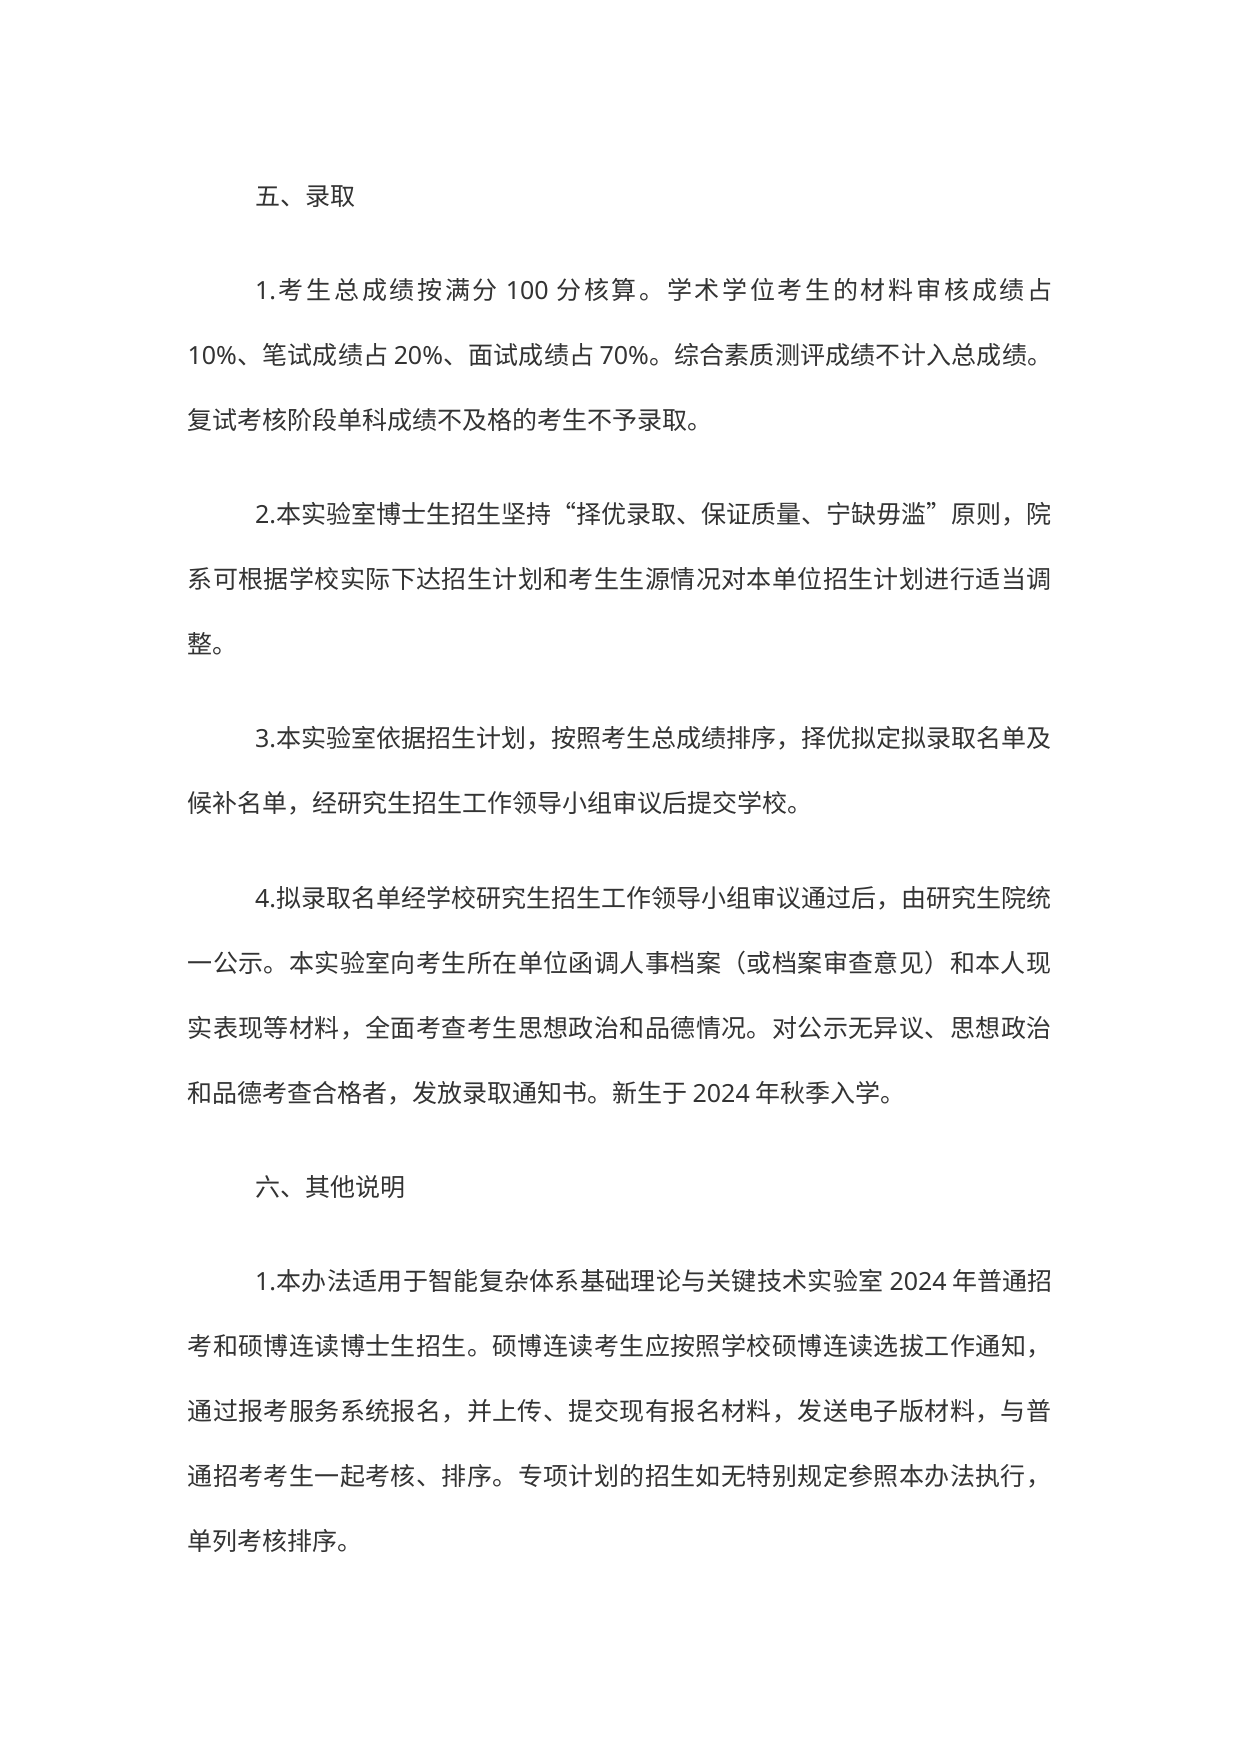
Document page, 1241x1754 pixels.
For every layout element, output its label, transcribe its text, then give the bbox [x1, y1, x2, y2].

text 2.本实验室博士生招生坚持“择优录取、保证质量、宁缺毋滥”原则，院系可根据学校实际下达招生计划和考生生源情况对本单位招生计划进行适当调整。 [187, 480, 1053, 675]
text 1.考生总成绩按满分100分核算。学术学位考生的材料审核成绩占10%、笔试成绩占20%、面试成绩占70%。综合素质测评成绩不计入总成绩。复试考核阶段单科成绩不及格的考生不予录取。 [187, 256, 1053, 451]
text 六、其他说明 [187, 1153, 1053, 1218]
text 4.拟录取名单经学校研究生招生工作领导小组审议通过后，由研究生院统一公示。本实验室向考生所在单位函调人事档案（或档案审查意见）和本人现实表现等材料，全面考查考生思想政治和品德情况。对公示无异议、思想政治和品德考查合格者，发放录取通知书。新生于2024年秋季入学。 [187, 864, 1053, 1124]
text 五、录取 [187, 162, 1053, 227]
text 1.本办法适用于智能复杂体系基础理论与关键技术实验室2024年普通招考和硕博连读博士生招生。硕博连读考生应按照学校硕博连读选拔工作通知，通过报考服务系统报名，并上传、提交现有报名材料，发送电子版材料，与普通招考考生一起考核、排序。专项计划的招生如无特别规定参照本办法执行，单列考核排序。 [187, 1247, 1053, 1572]
text 3.本实验室依据招生计划，按照考生总成绩排序，择优拟定拟录取名单及候补名单，经研究生招生工作领导小组审议后提交学校。 [187, 704, 1053, 834]
